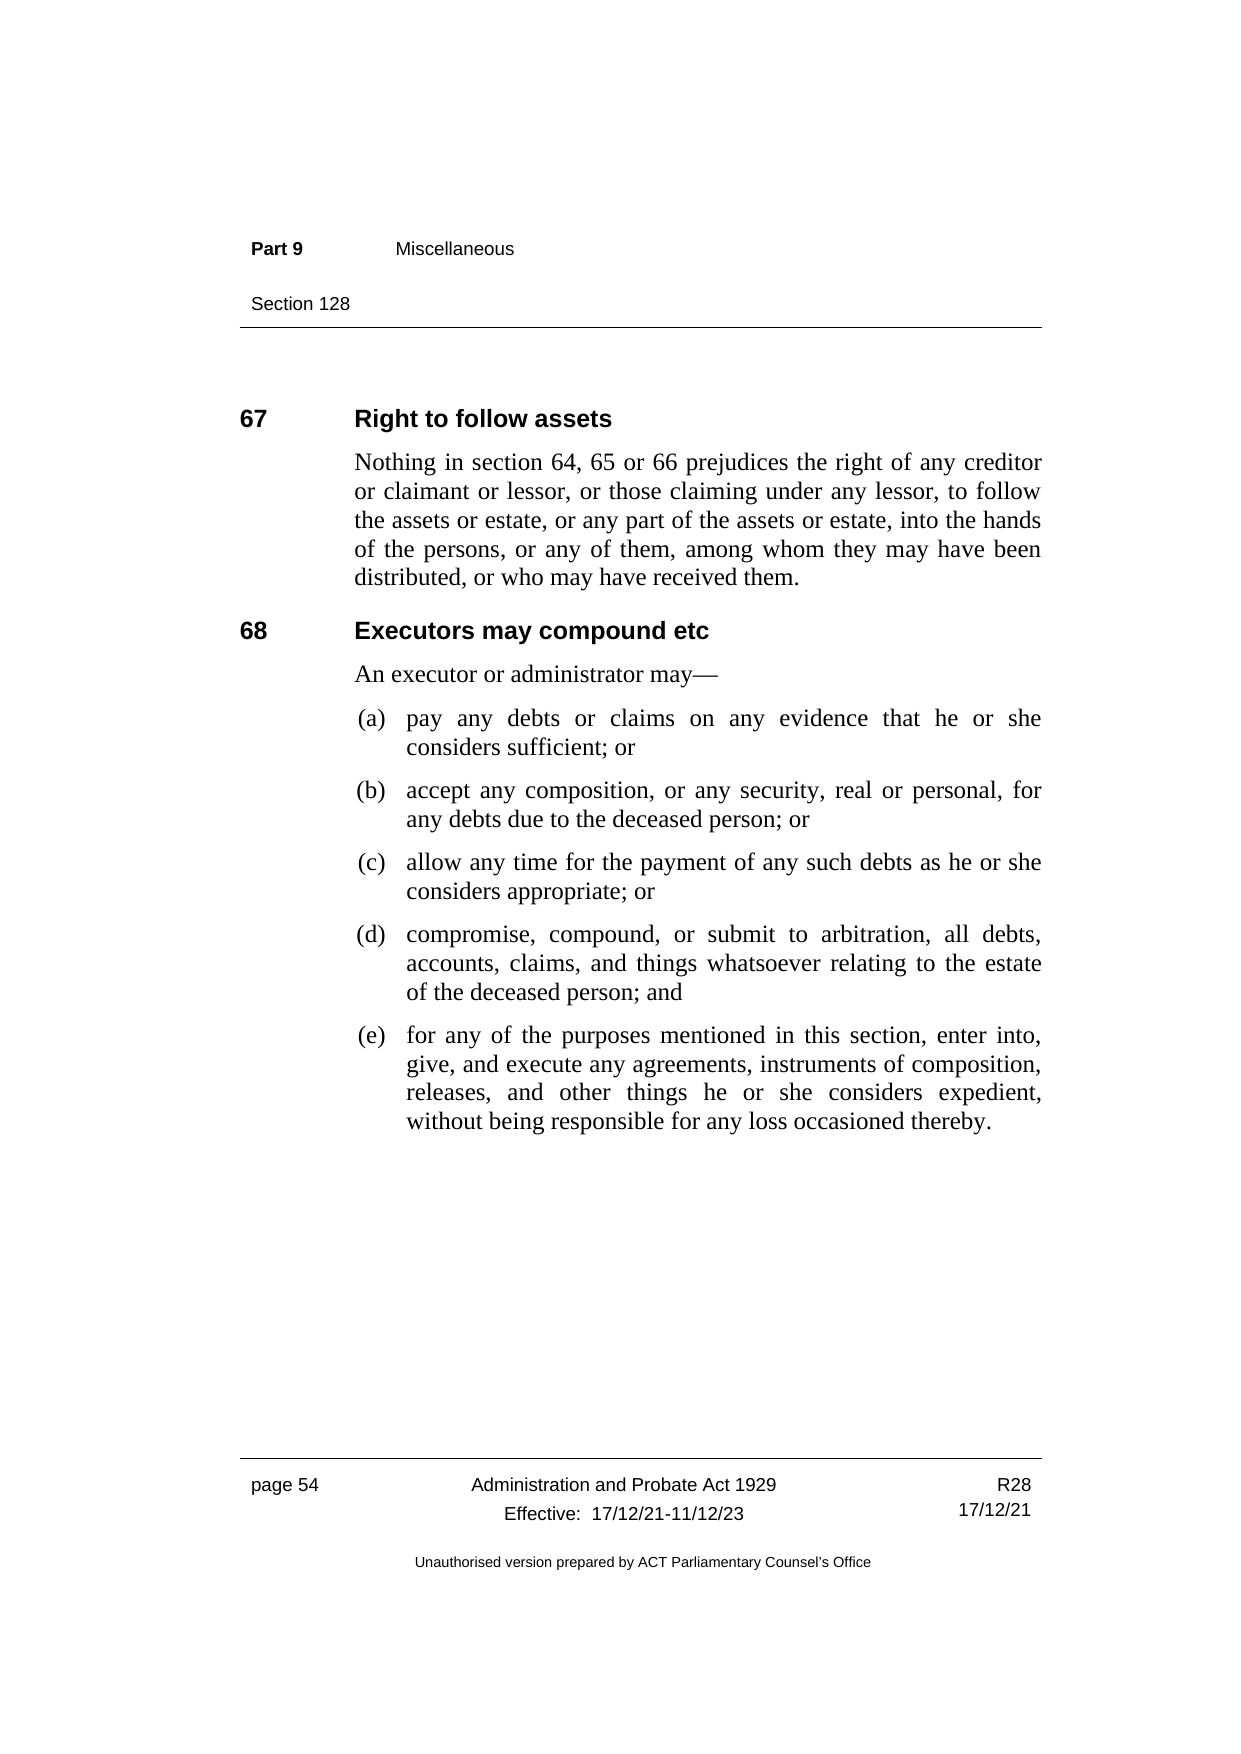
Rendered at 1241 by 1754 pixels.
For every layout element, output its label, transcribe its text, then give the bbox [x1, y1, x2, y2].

text Nothing in section 64, 65 or 66 prejudices the right of any creditor or claimant or lessor, or those claiming under any lessor, to follow the assets or estate, or any part of the assets or estate, into the hands of the persons, or any of them, among whom they may have been distributed, or who may have received them. [354, 447, 1042, 591]
text (e) for any of the purposes mentioned in this section, enter into, give, and execute any agreements, instruments of composition, releases, and other things he or she considers expedient, without being responsible for any loss occasioned thereby. [239, 1020, 1042, 1135]
text 67 Right to follow assets [239, 404, 1042, 433]
text (d) compromise, compound, or submit to arbitration, all debts, accounts, claims, and things whatsoever relating to the estate of the deceased person; and [239, 919, 1042, 1005]
text 68 Executors may compound etc [239, 616, 1042, 645]
text (c) allow any time for the payment of any such debts as he or she considers appropriate; or [239, 847, 1042, 904]
text (b) accept any composition, or any security, real or personal, for any debts due to the deceased person; or [239, 775, 1042, 832]
text (a) pay any debts or claims on any evidence that he or she considers sufficient; or [239, 703, 1042, 760]
text An executor or administrator may— [354, 659, 1042, 688]
